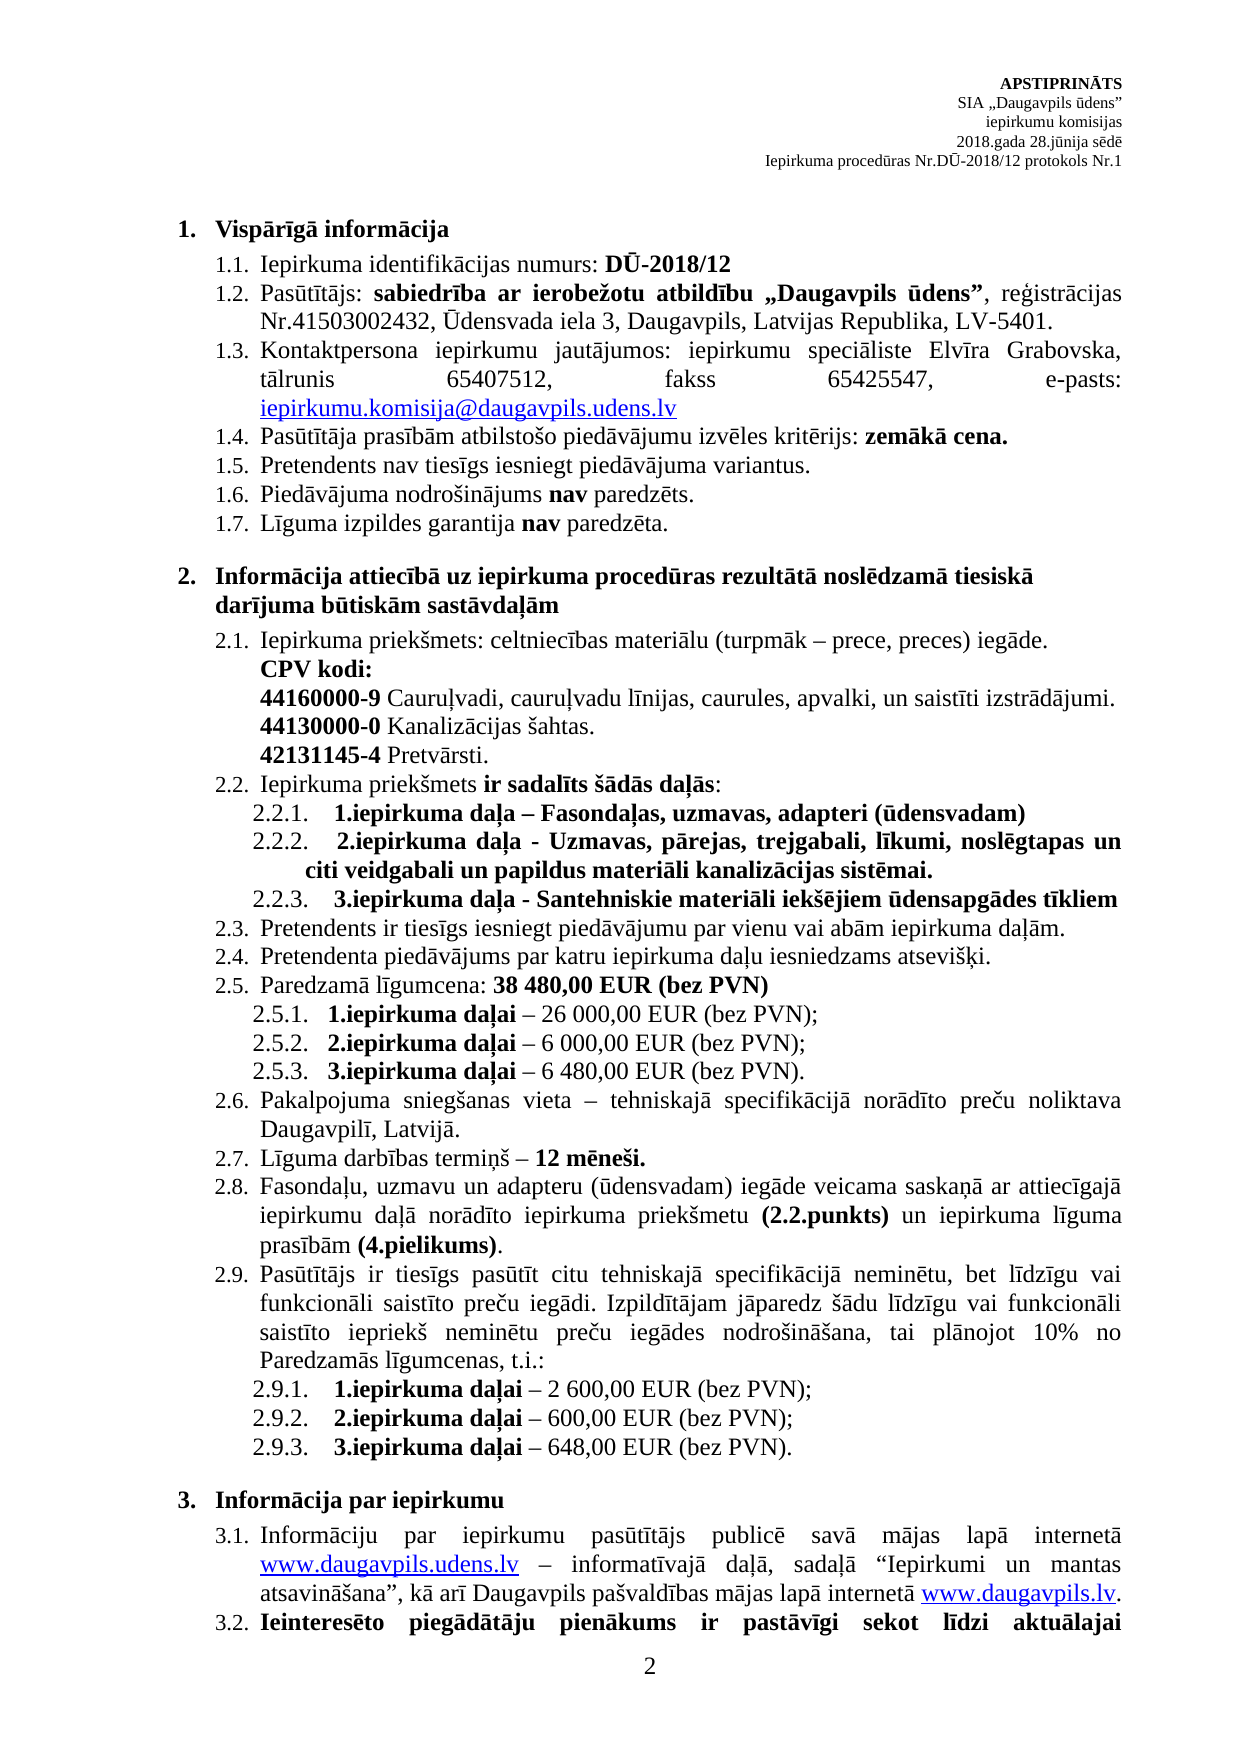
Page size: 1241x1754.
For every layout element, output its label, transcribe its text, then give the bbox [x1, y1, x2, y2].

list Fasondaļu, uzmavu un adapteru (ūdensvadam) iegāde veicama saskaņā ar attiecīgajā iepirkumu daļā norādīto iepirkuma priekšmetu (2.2.punkts) un iepirkuma līguma prasībām (4.pielikums). [214, 1171, 1122, 1259]
list Piedāvājuma nodrošinājums nav paredzēts. [215, 479, 1122, 508]
list Līguma izpildes garantija nav paredzēta. [215, 508, 1122, 536]
list Informāciju par iepirkumu pasūtītājs publicē savā mājas lapā internetā www.daugavpils.udens.lv – informatīvajā daļā, sadaļā “Iepirkumi un mantas atsavināšana”, kā arī Daugavpils pašvaldības mājas lapā internetā www.daugavpils.lv. [215, 1521, 1122, 1607]
list Pretendents nav tiesīgs iesniegt piedāvājuma variantus. [215, 450, 1122, 479]
list Pasūtītāja prasībām atbilstošo piedāvājumu izvēles kritērijs: zemākā cena. [215, 421, 1122, 450]
list 44160000-9 Cauruļvadi, cauruļvadu līnijas, caurules, apvalki, un saistīti izstrādājumi. [260, 683, 1122, 711]
list 3.iepirkuma daļai – 648,00 EUR (bez PVN). [252, 1432, 1122, 1461]
list 2.iepirkuma daļa - Uzmavas, pārejas, trejgabali, līkumi, noslēgtapas un citi veidgabali un papildus materiāli kanalizācijas sistēmai. [252, 826, 1122, 884]
subtitle Vispārīgā informācija [177, 214, 1122, 243]
list Kontaktpersona iepirkumu jautājumos: iepirkumu speciāliste Elvīra Grabovska, tālrunis 65407512, fakss 65425547, e-pasts: iepirkumu.komisija@daugavpils.udens.lv [215, 335, 1122, 421]
subtitle Informācija attiecībā uz iepirkuma procedūras rezultātā noslēdzamā tiesiskā darījuma būtiskām sastāvdaļām [177, 561, 1122, 619]
list Pakalpojuma sniegšanas vieta – tehniskajā specifikācijā norādīto preču noliktava Daugavpilī, Latvijā. [215, 1085, 1122, 1143]
list 2.iepirkuma daļai – 6 000,00 EUR (bez PVN); [252, 1028, 1122, 1056]
list 3.iepirkuma daļai – 6 480,00 EUR (bez PVN). [252, 1056, 1122, 1085]
list 3.iepirkuma daļa - Santehniskie materiāli iekšējiem ūdensapgādes tīkliem [252, 884, 1122, 913]
list CPV kodi: [260, 654, 1122, 683]
list Paredzamā līgumcena: 38 480,00 EUR (bez PVN) [215, 970, 1122, 999]
list Pretendents ir tiesīgs iesniegt piedāvājumu par vienu vai abām iepirkuma daļām. [215, 913, 1122, 941]
list Iepirkuma identifikācijas numurs: DŪ-2018/12 [215, 249, 1122, 278]
list Līguma darbības termiņš – 12 mēneši. [215, 1143, 1122, 1171]
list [215, 1607, 1122, 1636]
list 1.iepirkuma daļai – 26 000,00 EUR (bez PVN); [252, 999, 1122, 1028]
list 44130000-0 Kanalizācijas šahtas. [260, 711, 1122, 740]
subtitle Informācija par iepirkumu [177, 1486, 1122, 1514]
list Iepirkuma priekšmets ir sadalīts šādās daļās: [215, 769, 1122, 798]
list Iepirkuma priekšmets: celtniecības materiālu (turpmāk – prece, preces) iegāde. [215, 625, 1122, 654]
list Pretendenta piedāvājums par katru iepirkuma daļu iesniedzams atsevišķi. [215, 941, 1122, 970]
list 2.iepirkuma daļai – 600,00 EUR (bez PVN); [252, 1403, 1122, 1432]
list 42131145-4 Pretvārsti. [260, 740, 1122, 769]
list 1.iepirkuma daļa – Fasondaļas, uzmavas, adapteri (ūdensvadam) [252, 798, 1122, 826]
list Pasūtītājs ir tiesīgs pasūtīt citu tehniskajā specifikācijā neminētu, bet līdzīgu vai funkcionāli saistīto preču iegādi. Izpildītājam jāparedz šādu līdzīgu vai funkcionāli saistīto iepriekš neminētu preču iegādes nodrošināšana, tai plānojot 10% no Paredzamās līgumcenas, t.i.: [214, 1259, 1122, 1374]
list Pasūtītājs: sabiedrība ar ierobežotu atbildību „Daugavpils ūdens”, reģistrācijas Nr.41503002432, Ūdensvada iela 3, Daugavpils, Latvijas Republika, LV-5401. [215, 278, 1122, 335]
list 1.iepirkuma daļai – 2 600,00 EUR (bez PVN); [252, 1374, 1122, 1403]
